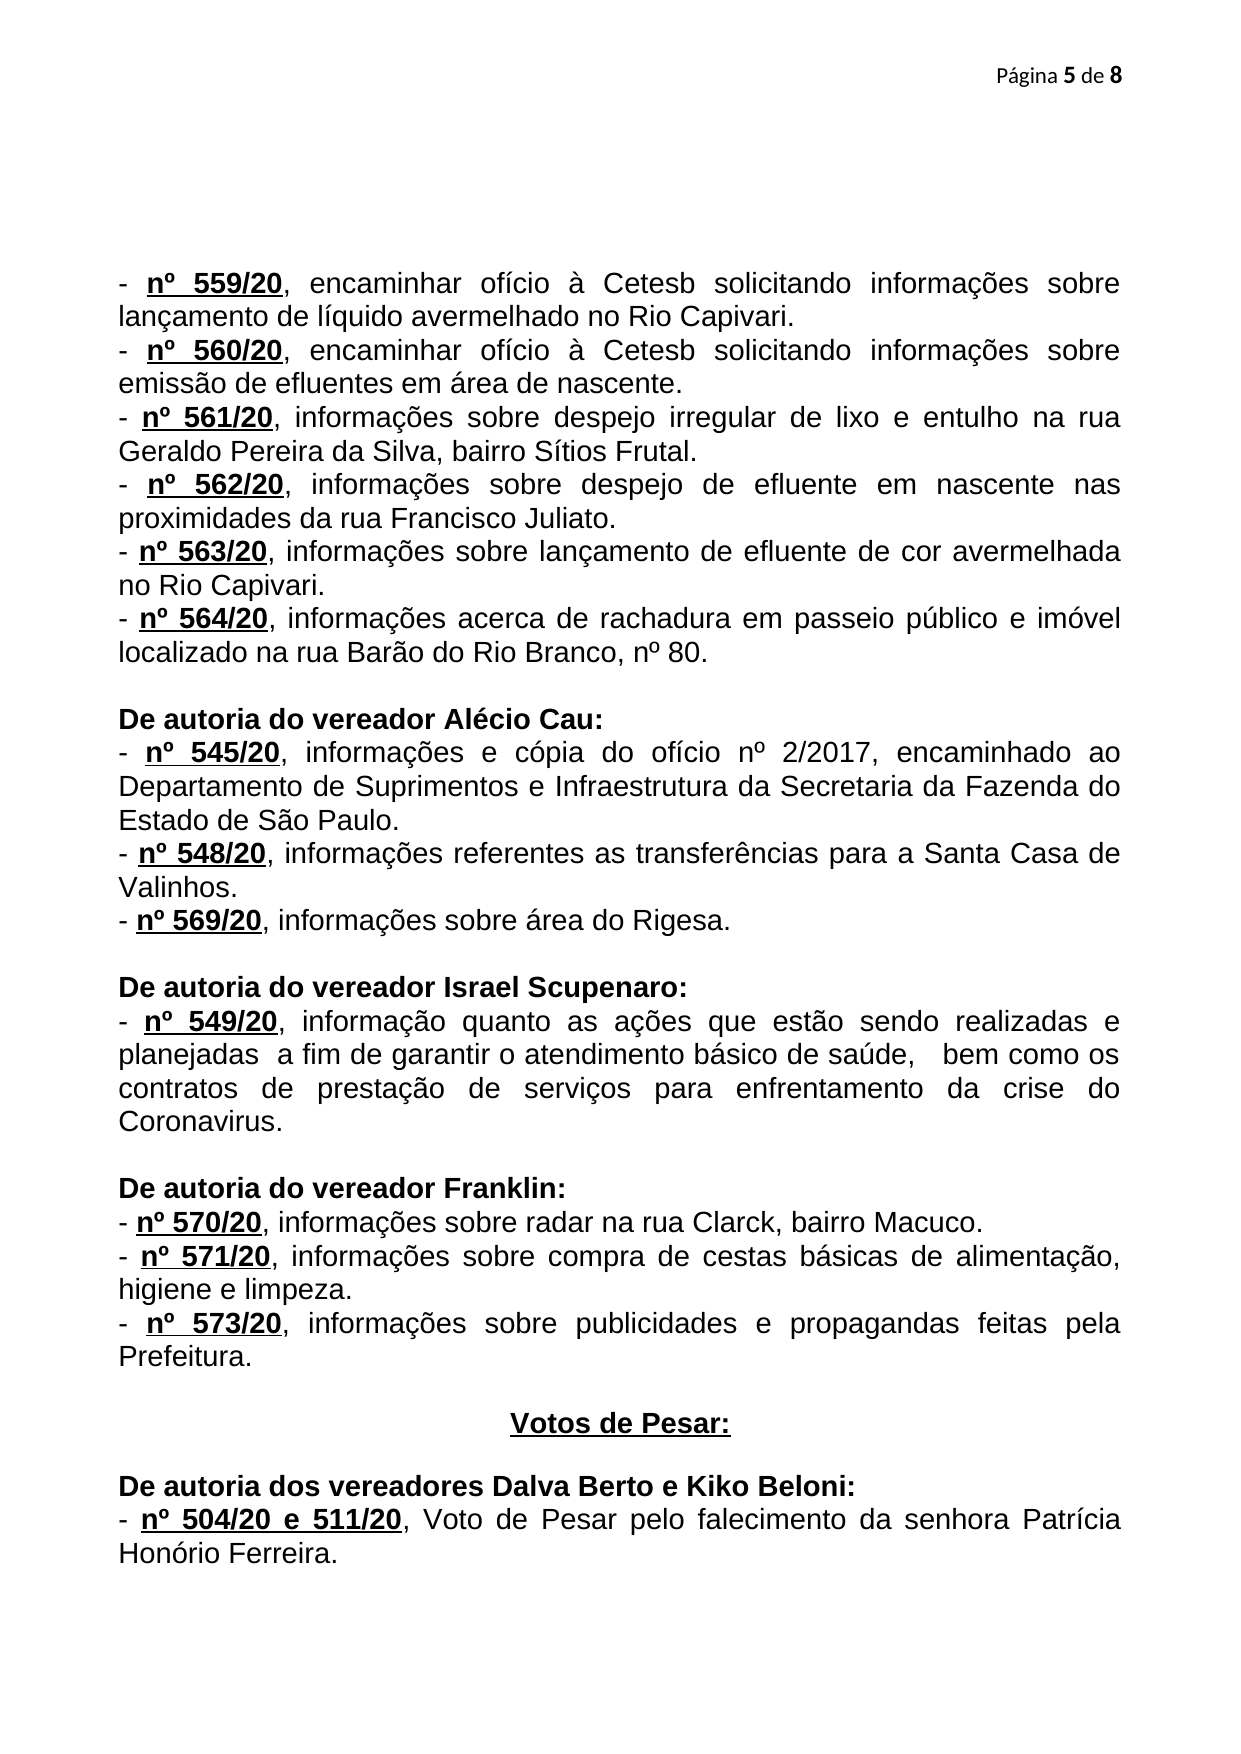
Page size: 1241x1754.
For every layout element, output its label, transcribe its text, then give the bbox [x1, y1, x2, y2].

text - nº 560/20, encaminhar ofício à Cetesb solicitando informações sobre emissão de efluentes em área de nascente. [118, 333, 1122, 400]
text - nº 559/20, encaminhar ofício à Cetesb solicitando informações sobre lançamento de líquido avermelhado no Rio Capivari. [118, 266, 1122, 333]
text - nº 549/20, informação quanto as ações que estão sendo realizadas e planejadas a fim de garantir o atendimento básico de saúde, bem como os contratos de prestação de serviços para enfrentamento da crise do Coronavirus. [118, 1004, 1122, 1138]
text - nº 548/20, informações referentes as transferências para a Santa Casa de Valinhos. [118, 836, 1122, 903]
text - nº 570/20, informações sobre radar na rua Clarck, bairro Macuco. [118, 1205, 1122, 1238]
text De autoria dos vereadores Dalva Berto e Kiko Beloni: [118, 1468, 1122, 1502]
text - nº 504/20 e 511/20, Voto de Pesar pelo falecimento da senhora Patrícia Honório Ferreira. [118, 1502, 1122, 1569]
text De autoria do vereador Israel Scupenaro: [118, 970, 1122, 1004]
text - nº 545/20, informações e cópia do ofício nº 2/2017, encaminhado ao Departamento de Suprimentos e Infraestrutura da Secretaria da Fazenda do Estado de São Paulo. [118, 735, 1122, 836]
text - nº 562/20, informações sobre despejo de efluente em nascente nas proximidades da rua Francisco Juliato. [118, 467, 1122, 534]
text - nº 573/20, informações sobre publicidades e propagandas feitas pela Prefeitura. [118, 1306, 1122, 1373]
text - nº 563/20, informações sobre lançamento de efluente de cor avermelhada no Rio Capivari. [118, 534, 1122, 601]
text De autoria do vereador Franklin: [118, 1171, 1122, 1205]
text Votos de Pesar: [118, 1406, 1122, 1440]
text De autoria do vereador Alécio Cau: [118, 702, 1122, 735]
text - nº 561/20, informações sobre despejo irregular de lixo e entulho na rua Geraldo Pereira da Silva, bairro Sítios Frutal. [118, 400, 1122, 467]
text - nº 571/20, informações sobre compra de cestas básicas de alimentação, higiene e limpeza. [118, 1238, 1122, 1306]
text - nº 564/20, informações acerca de rachadura em passeio público e imóvel localizado na rua Barão do Rio Branco, nº 80. [118, 601, 1122, 668]
text - nº 569/20, informações sobre área do Rigesa. [118, 903, 1122, 937]
